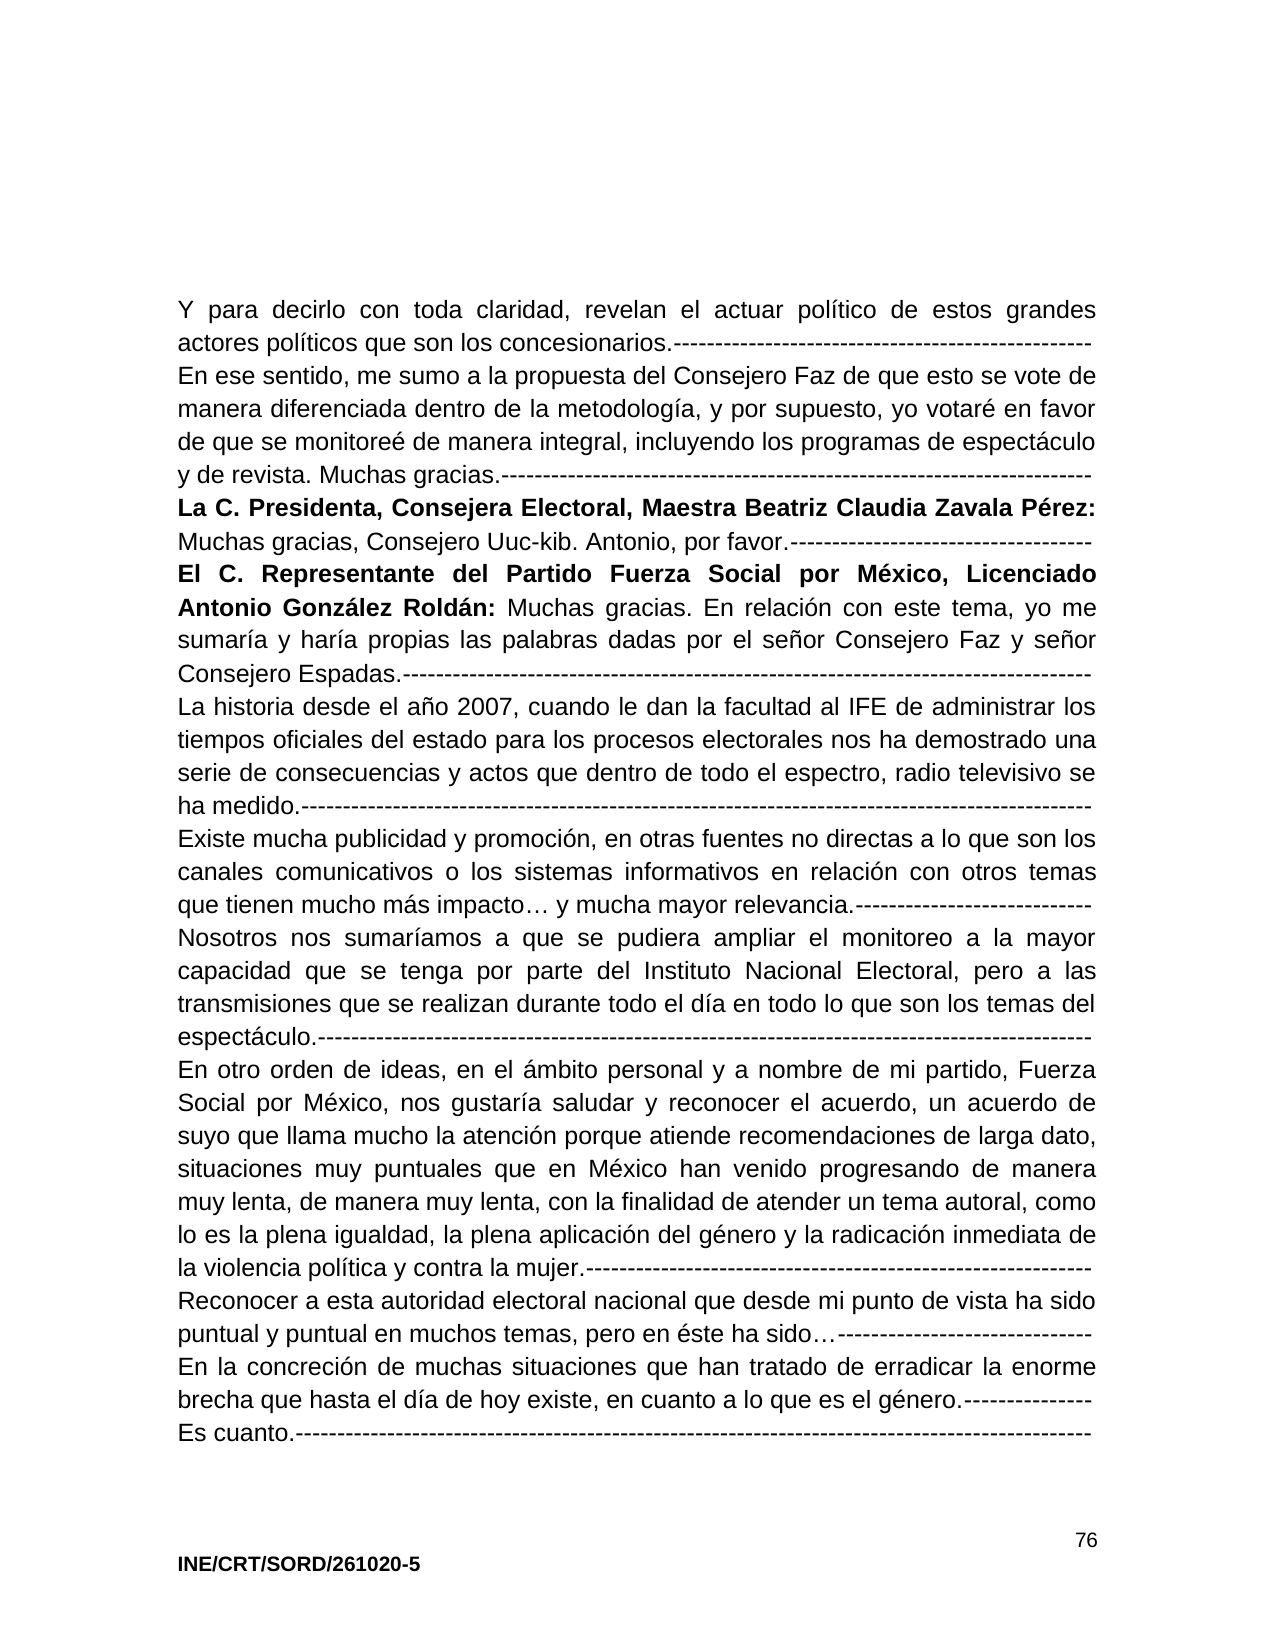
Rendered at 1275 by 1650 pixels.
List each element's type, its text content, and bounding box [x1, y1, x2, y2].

text Existe mucha publicidad y promoción, en otras fuentes no directas a lo que son los canales comunicativos o los sistemas informativos en relación con otros temas que tienen mucho más impacto… y mucha mayor relevancia. [177, 824, 1098, 918]
text La historia desde el año 2007, cuando le dan la facultad al IFE de administrar los tiempos oficiales del estado para los procesos electorales nos ha demostrado una serie de consecuencias y actos que dentro de todo el espectro, radio televisivo se ha medido. [177, 692, 1098, 819]
text Reconocer a esta autoridad electoral nacional que desde mi punto de vista ha sido puntual y puntual en muchos temas, pero en éste ha sido… [177, 1286, 1098, 1348]
text Y para decirlo con toda claridad, revelan el actuar político de estos grandes actores políticos que son los concesionarios. [177, 295, 1098, 357]
text La C. Presidenta, Consejera Electoral, Maestra Beatriz Claudia Zavala Pérez: Muchas gracias, Consejero Uuc-kib. Antonio, por favor. [177, 493, 1098, 555]
text Nosotros nos sumaríamos a que se pudiera ampliar el monitoreo a la mayor capacidad que se tenga por parte del Instituto Nacional Electoral, pero a las transmisiones que se realizan durante todo el día en todo lo que son los temas del espectáculo. [177, 923, 1098, 1051]
text En otro orden de ideas, en el ámbito personal y a nombre de mi partido, Fuerza Social por México, nos gustaría saludar y reconocer el acuerdo, un acuerdo de suyo que llama mucho la atención porque atiende recomendaciones de larga dato, situaciones muy puntuales que en México han venido progresando de manera muy lenta, de manera muy lenta, con la finalidad de atender un tema autoral, como lo es la plena igualdad, la plena aplicación del género y la radicación inmediata de la violencia política y contra la mujer. [177, 1055, 1098, 1282]
text En ese sentido, me sumo a la propuesta del Consejero Faz de que esto se vote de manera diferenciada dentro de la metodología, y por supuesto, yo votaré en favor de que se monitoreé de manera integral, incluyendo los programas de espectáculo y de revista. Muchas gracias. [177, 361, 1098, 489]
text Es cuanto. [177, 1418, 1098, 1447]
text El C. Representante del Partido Fuerza Social por México, Licenciado Antonio González Roldán: Muchas gracias. En relación con este tema, yo me sumaría y haría propias las palabras dadas por el señor Consejero Faz y señor Consejero Espadas. [177, 559, 1098, 687]
text En la concreción de muchas situaciones que han tratado de erradicar la enorme brecha que hasta el día de hoy existe, en cuanto a lo que es el género. [177, 1352, 1098, 1414]
